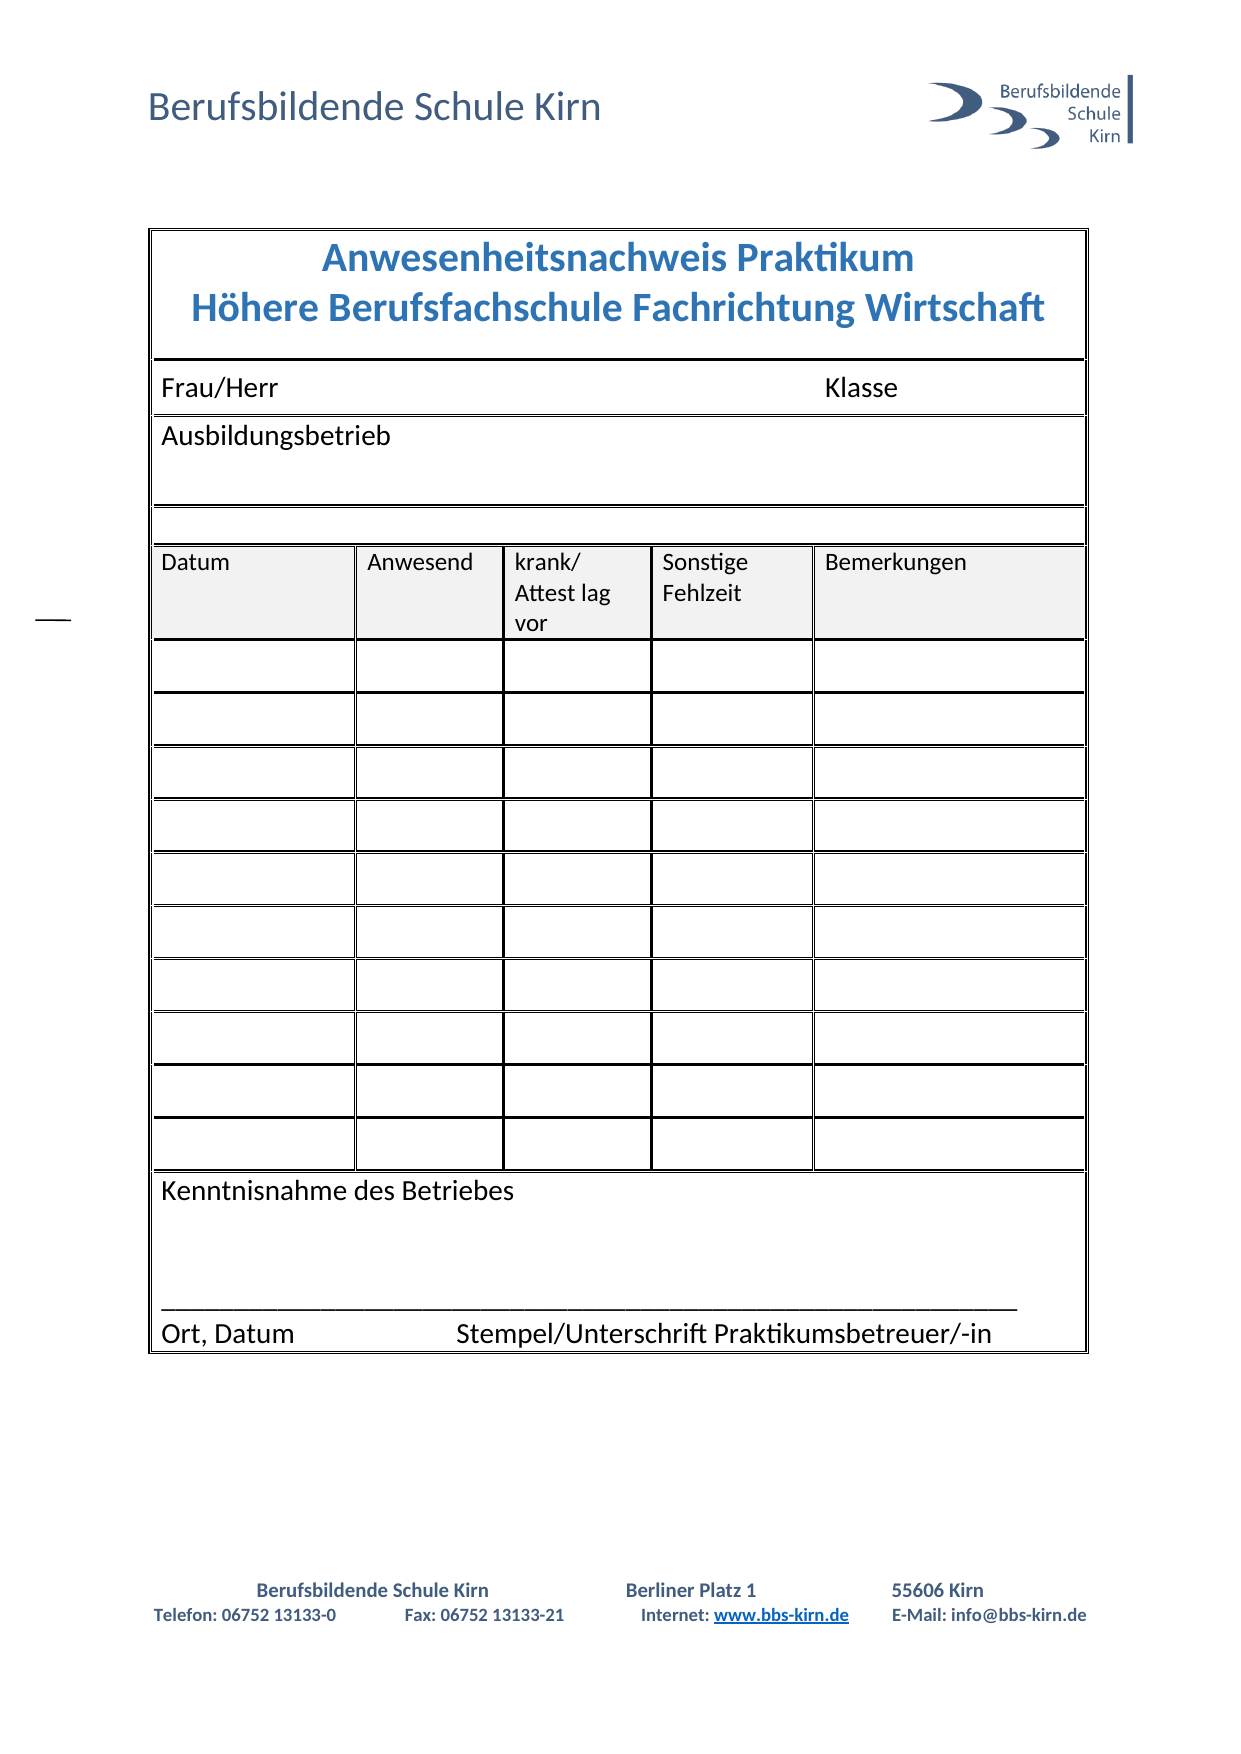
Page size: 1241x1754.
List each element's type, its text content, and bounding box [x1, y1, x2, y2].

table_cell Ausbildungsbetrieb [150, 414, 1087, 504]
table_cell [653, 1013, 812, 1063]
table_cell [357, 748, 502, 797]
table_cell [653, 1119, 812, 1169]
table_cell [150, 1010, 356, 1063]
table_cell [505, 694, 650, 744]
table_cell [653, 960, 812, 1010]
table_cell Datum [152, 543, 354, 638]
table_cell [152, 691, 354, 744]
table_cell [150, 638, 354, 691]
table_cell Frau/Herr Klasse [150, 358, 1087, 414]
table_cell [152, 904, 354, 957]
table_cell [814, 1010, 1087, 1063]
table_cell [815, 904, 1086, 957]
table_cell [505, 748, 650, 797]
table_cell [653, 801, 812, 850]
table_cell [815, 691, 1085, 744]
picture [927, 73, 1135, 150]
table_cell [505, 1119, 650, 1169]
table_cell [152, 744, 354, 797]
table_cell [357, 1066, 502, 1116]
table_cell [815, 850, 1086, 903]
table_cell Sonstige Fehlzeit [653, 547, 812, 638]
table_cell [152, 504, 1086, 543]
table_cell [152, 850, 354, 903]
table_cell [653, 854, 812, 903]
table_cell [150, 957, 356, 1010]
table_cell [653, 694, 812, 744]
table_cell [152, 797, 354, 850]
table_cell [152, 1116, 354, 1169]
table_cell [815, 744, 1086, 797]
table_cell [505, 1066, 650, 1116]
table_cell [357, 641, 502, 691]
table_cell [357, 907, 502, 957]
table_cell [357, 960, 502, 1010]
table_cell [505, 1013, 650, 1063]
table_header Anwesenheitsnachweis Praktikum Höhere Berufsfachschule Fachrichtung Wirtschaft [152, 231, 1085, 358]
table_cell [505, 641, 650, 691]
table_cell [653, 748, 812, 797]
table_cell Kenntnisnahme des Betriebes ___________________________________________________________ Ort, Datum Stempel/Unterschrift Praktikumsbetreuer/-in [152, 1169, 1086, 1351]
table_cell Anwesend [357, 547, 502, 638]
table_cell [653, 1066, 812, 1116]
table_cell [505, 907, 650, 957]
table_cell [653, 907, 812, 957]
table_cell [505, 801, 650, 850]
table_cell [814, 957, 1087, 1010]
table_cell [357, 694, 502, 744]
table_cell [815, 638, 1087, 691]
table_cell [505, 960, 650, 1010]
table_cell [653, 641, 812, 691]
table_cell [357, 854, 502, 903]
table_cell [150, 1063, 354, 1116]
table_cell [815, 1063, 1087, 1116]
table_cell [815, 797, 1086, 850]
table_cell [357, 1119, 502, 1169]
table_cell Bemerkungen [815, 543, 1086, 638]
table_cell [815, 1116, 1085, 1169]
table_cell [505, 854, 650, 903]
table_cell [357, 1013, 502, 1063]
table_cell krank/ Attest lag vor [505, 547, 650, 638]
table_cell [357, 801, 502, 850]
